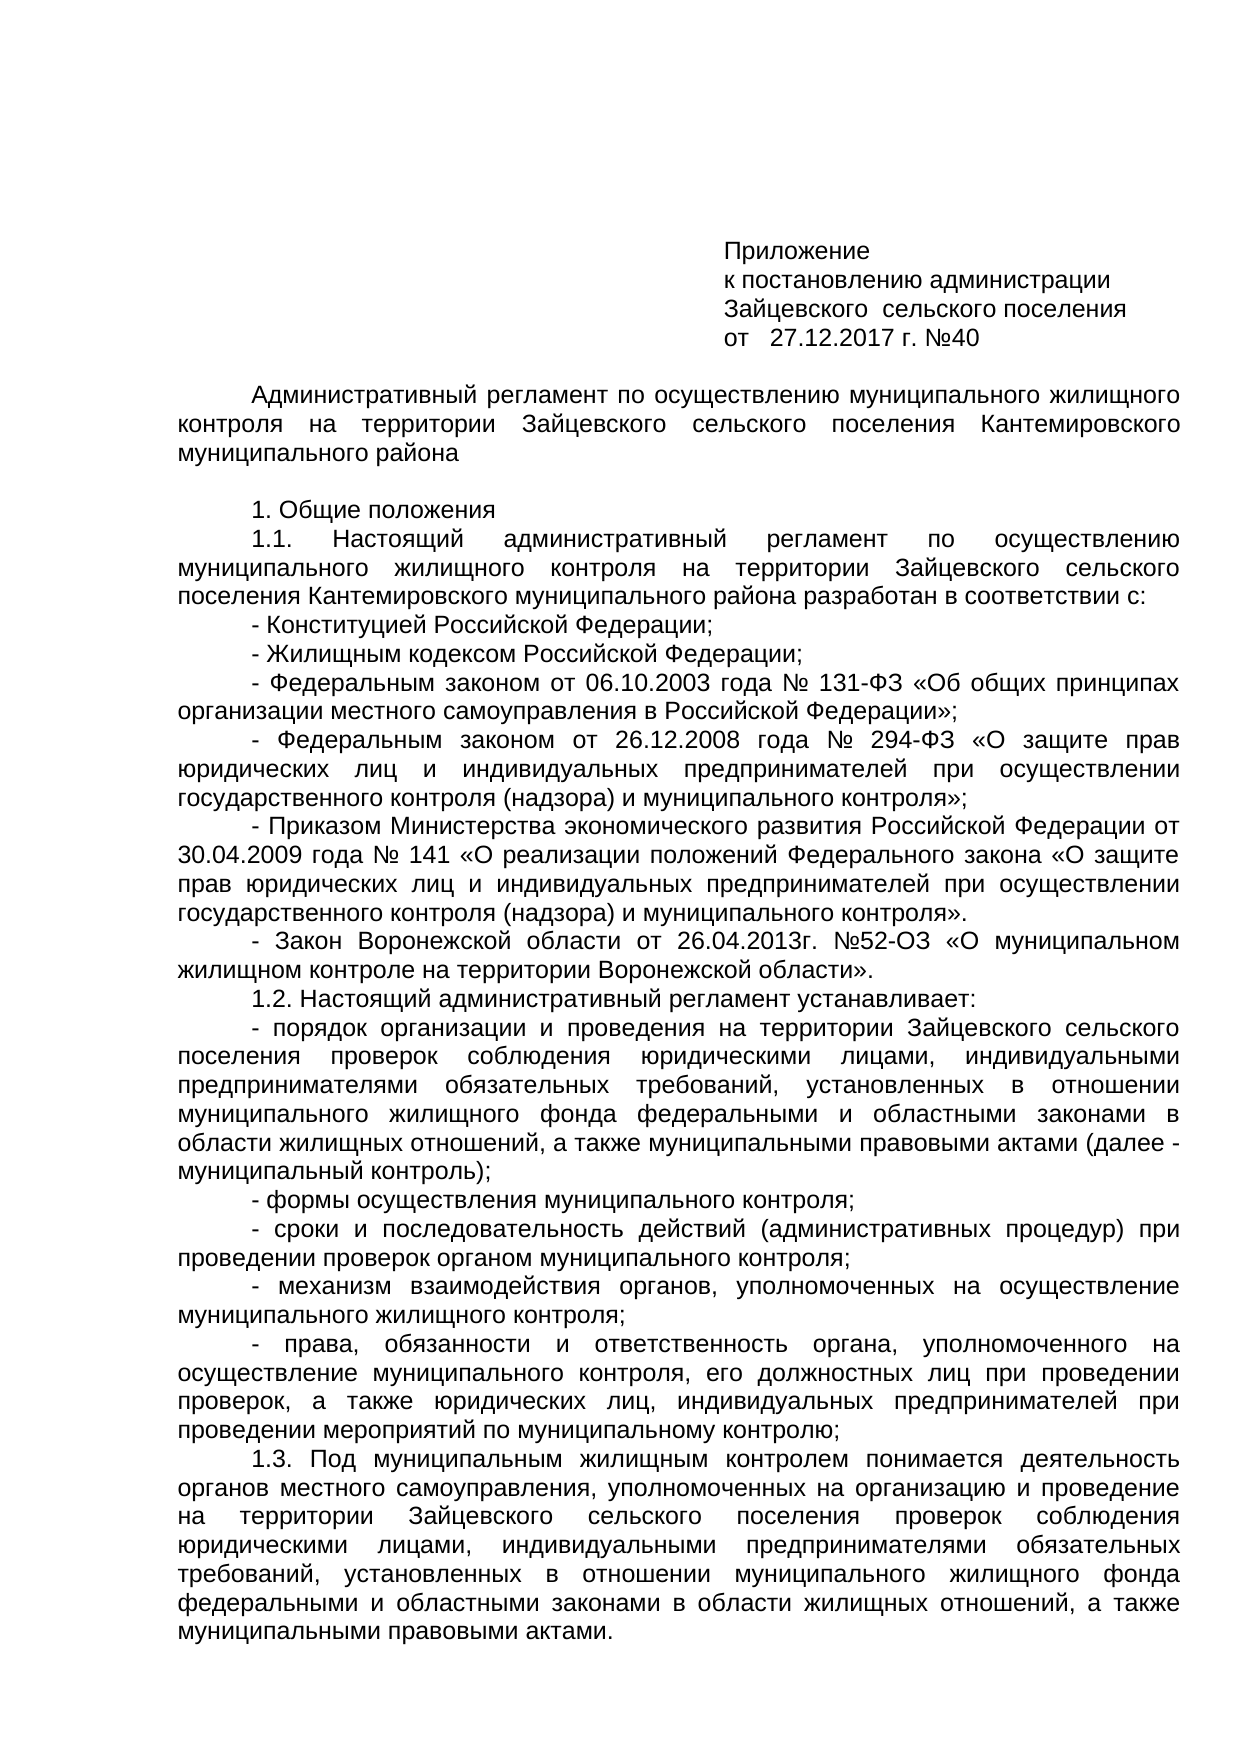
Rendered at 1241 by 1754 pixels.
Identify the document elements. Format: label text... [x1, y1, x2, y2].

text - сроки и последовательность действий (административных процедур) при проведении проверок органом муниципального контроля; [177, 1214, 1181, 1271]
text - порядок организации и проведения на территории Зайцевского сельского поселения проверок соблюдения юридическими лицами, индивидуальными предпринимателями обязательных требований, установленных в отношении муниципального жилищного фонда федеральными и областными законами в области жилищных отношений, а также муниципальными правовыми актами (далее - муниципальный контроль); [177, 1012, 1181, 1185]
text - Конституцией Российской Федерации; [177, 610, 1181, 639]
text - Приказом Министерства экономического развития Российской Федерации от 30.04.2009 года № 141 «О реализации положений Федерального закона «О защите прав юридических лиц и индивидуальных предпринимателей при осуществлении государственного контроля (надзора) и муниципального контроля». [177, 811, 1181, 926]
text к постановлению администрации [650, 265, 1181, 294]
text - механизм взаимодействия органов, уполномоченных на осуществление муниципального жилищного контроля; [177, 1271, 1181, 1329]
text - Жилищным кодексом Российской Федерации; [177, 639, 1181, 667]
text 1.1. Настоящий административный регламент по осуществлению муниципального жилищного контроля на территории Зайцевского сельского поселения Кантемировского муниципального района разработан в соответствии с: [177, 524, 1181, 610]
text Приложение [650, 236, 1181, 265]
text 1. Общие положения [177, 495, 1181, 524]
text 1.2. Настоящий административный регламент устанавливает: [177, 984, 1181, 1012]
text от 27.12.2017 г. №40 [650, 322, 1181, 351]
text - Федеральным законом от 26.12.2008 года № 294-ФЗ «О защите прав юридических лиц и индивидуальных предпринимателей при осуществлении государственного контроля (надзора) и муниципального контроля»; [177, 725, 1181, 811]
text - права, обязанности и ответственность органа, уполномоченного на осуществление муниципального контроля, его должностных лиц при проведении проверок, а также юридических лиц, индивидуальных предпринимателей при проведении мероприятий по муниципальному контролю; [177, 1329, 1181, 1444]
text - Федеральным законом от 06.10.2003 года № 131-ФЗ «Об общих принципах организации местного самоуправления в Российской Федерации»; [177, 667, 1181, 725]
text - Закон Воронежской области от 26.04.2013г. №52-ОЗ «О муниципальном жилищном контроле на территории Воронежской области». [177, 926, 1181, 984]
text - формы осуществления муниципального контроля; [177, 1185, 1181, 1214]
text Зайцевского сельского поселения [650, 294, 1181, 322]
text Административный регламент по осуществлению муниципального жилищного контроля на территории Зайцевского сельского поселения Кантемировского муниципального района [177, 380, 1181, 466]
text 1.3. Под муниципальным жилищным контролем понимается деятельность органов местного самоуправления, уполномоченных на организацию и проведение на территории Зайцевского сельского поселения проверок соблюдения юридическими лицами, индивидуальными предпринимателями обязательных требований, установленных в отношении муниципального жилищного фонда федеральными и областными законами в области жилищных отношений, а также муниципальными правовыми актами. [177, 1444, 1181, 1645]
